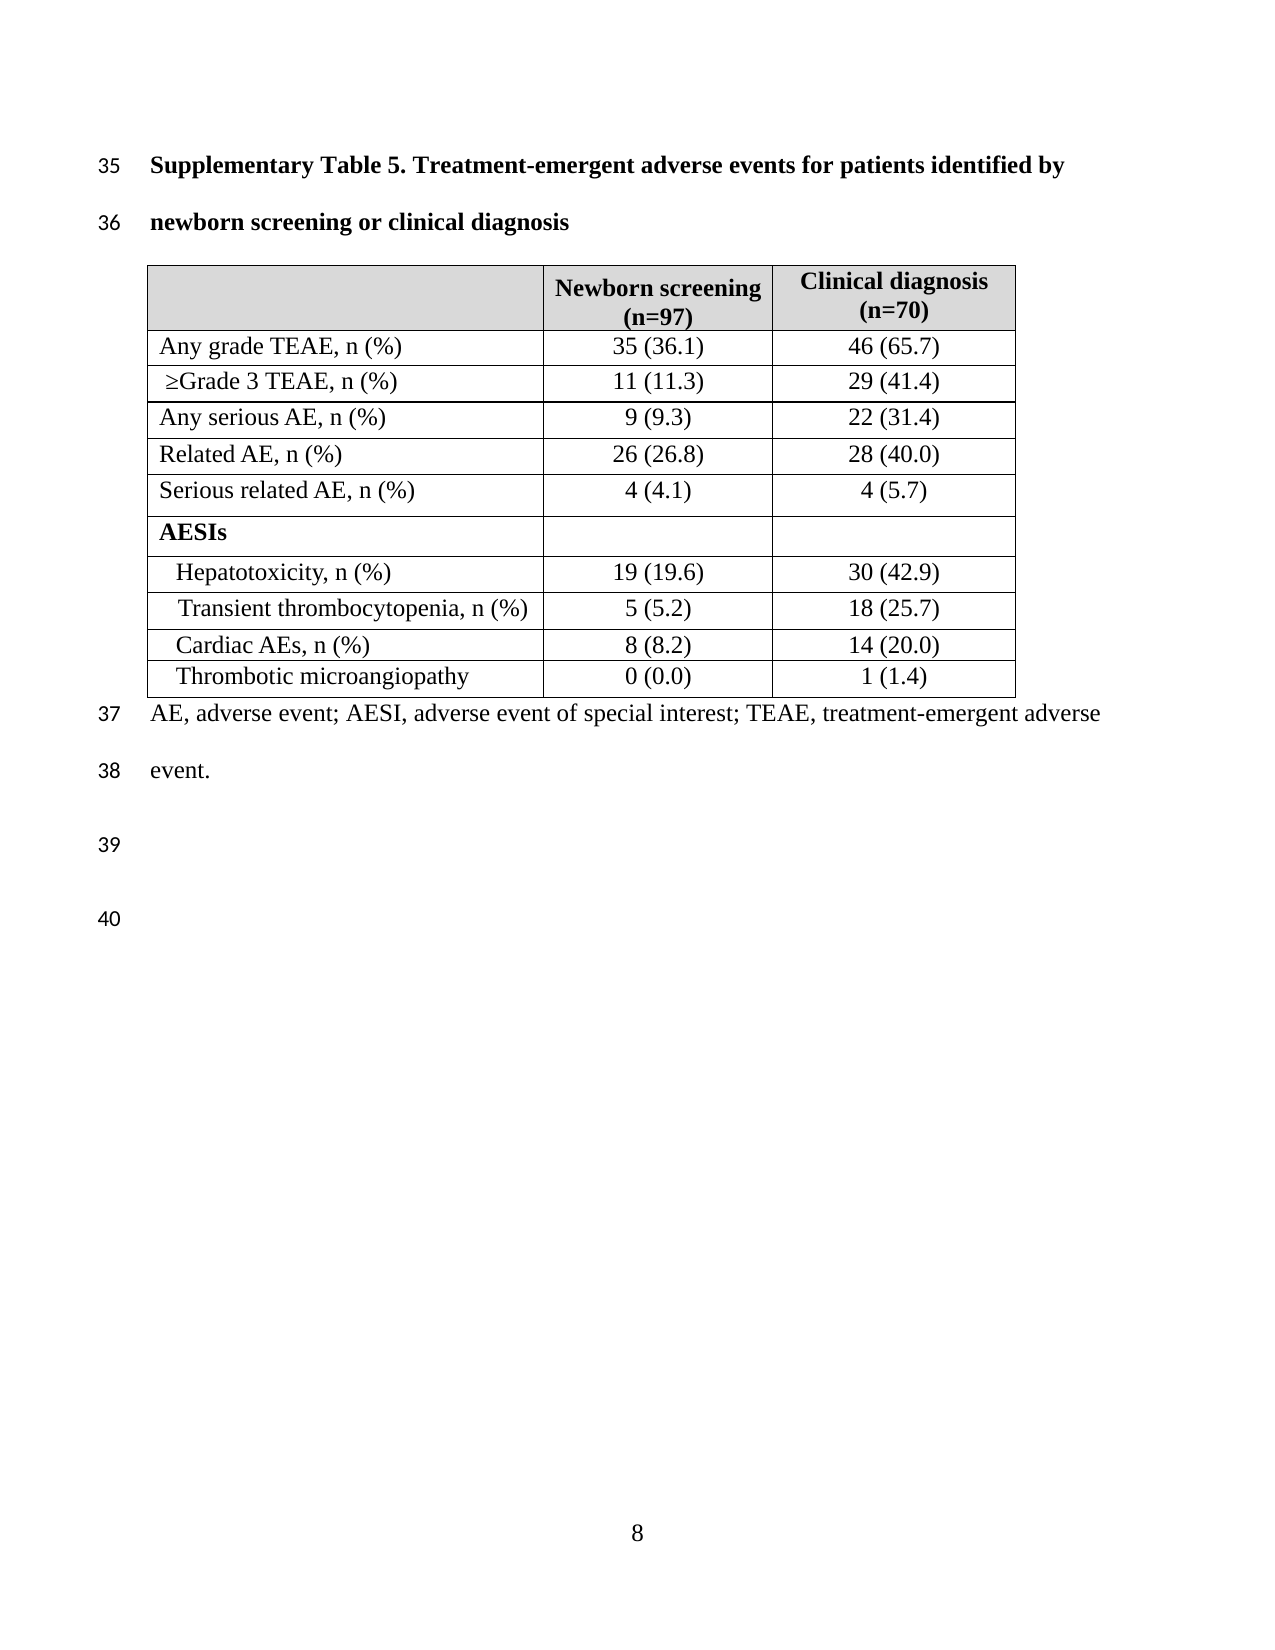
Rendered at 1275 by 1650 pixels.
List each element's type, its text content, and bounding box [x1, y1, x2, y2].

table_cell Cardiac AEs, n (%) [148, 630, 543, 660]
text AE, adverse event; AESI, adverse event of special interest; TEAE, treatment-emergent adverse event. [150, 698, 1125, 784]
table_header [148, 266, 543, 330]
table_header Clinical diagnosis (n=70) [773, 266, 1015, 330]
table_cell Transient thrombocytopenia, n (%) [148, 593, 543, 629]
table_cell Serious related AE, n (%) [148, 475, 543, 516]
table_cell 5 (5.2) [544, 593, 772, 629]
table_cell 19 (19.6) [544, 557, 772, 592]
table_cell 0 (0.0) [544, 661, 772, 697]
table_cell 1 (1.4) [773, 661, 1015, 697]
table_cell 9 (9.3) [544, 403, 772, 438]
table_cell Related AE, n (%) [148, 439, 543, 474]
table_cell 29 (41.4) [773, 366, 1015, 401]
table_cell 28 (40.0) [773, 439, 1015, 474]
table_cell ≥Grade 3 TEAE, n (%) [148, 366, 543, 401]
table_header Newborn screening (n=97) [544, 266, 772, 330]
table_cell 35 (36.1) [544, 331, 772, 365]
table_cell 46 (65.7) [773, 331, 1015, 365]
table_cell 22 (31.4) [773, 403, 1015, 438]
table_cell Any grade TEAE, n (%) [148, 331, 543, 365]
table_cell Hepatotoxicity, n (%) [148, 557, 543, 592]
table_cell 4 (5.7) [773, 475, 1015, 516]
table_cell 14 (20.0) [773, 630, 1015, 660]
table_cell 30 (42.9) [773, 557, 1015, 592]
list Supplementary Table 5. Treatment-emergent adverse events for patients identified by newborn screening or clinical diagnosis [150, 150, 1125, 236]
table_cell Any serious AE, n (%) [148, 403, 543, 438]
table_cell 26 (26.8) [544, 439, 772, 474]
table_cell 18 (25.7) [773, 593, 1015, 629]
table_cell Thrombotic microangiopathy [148, 661, 543, 697]
table_cell 4 (4.1) [544, 475, 772, 516]
table_cell 8 (8.2) [544, 630, 772, 660]
table_cell [773, 517, 1015, 556]
table_cell [544, 517, 772, 556]
table_cell 11 (11.3) [544, 366, 772, 401]
table_cell AESIs [148, 517, 543, 556]
